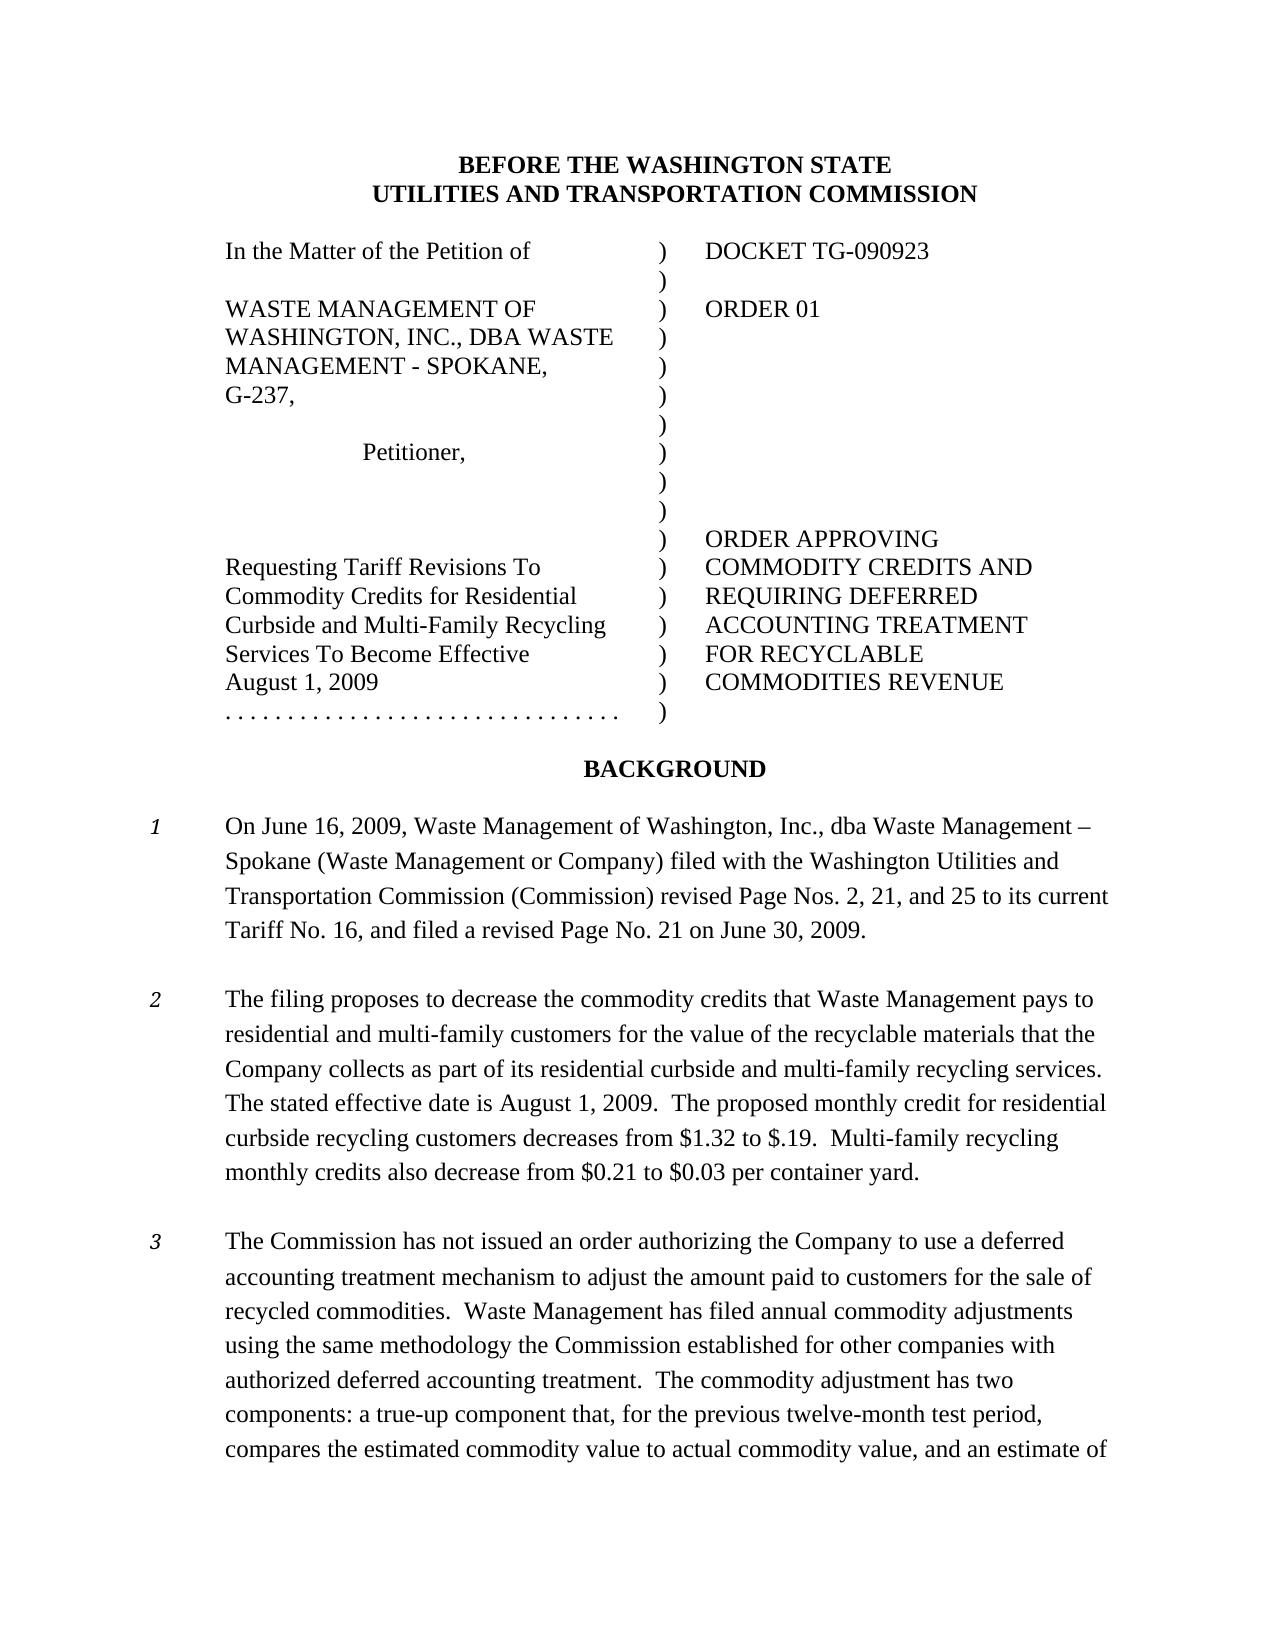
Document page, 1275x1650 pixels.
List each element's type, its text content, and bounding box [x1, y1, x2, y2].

text UTILITIES TRANSPORTATION COMMISSION [225, 179, 1125, 207]
table_header ) ) ) ) ) ) ) ) ) ) ) ) ) ) ) ) ) [631, 236, 694, 754]
text BEFORE THE WASHINGTON STATE [225, 150, 1125, 179]
list The filing proposes to decrease the commodity credits that Waste Management pays to residential and multi-family customers for the value of the recyclable materials that the Company collects as part of its residential curbside and multi-family recycling services. The stated effective date is August 1, 2009. The proposed monthly credit for residential curbside recycling customers decreases from $1.32 to $.19. Multi-family recycling monthly credits also decrease from $0.21 to $0.03 per container yard. [150, 984, 1125, 1186]
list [150, 1226, 1125, 1463]
list On June 16, 2009, Waste Management of Washington, Inc., dba Waste Management – Spokane (Waste Management or Company) filed with the Washington Utilities and Transportation Commission (Commission) revised Page Nos. 2, 21, and 25 to its current Tariff No. 16, and filed a revised Page No. 21 on June 30, 2009. [150, 811, 1125, 944]
table_header DOCKET TG-090923 ORDER 01 ORDER APPROVING COMMODITY CREDITS AND REQUIRING DEFERRED ACCOUNTING TREATMENT FOR RECYCLABLE COMMODITIES REVENUE [694, 236, 1089, 754]
subtitle BACKGROUND [225, 754, 1125, 782]
table_header In the Matter of the Petition of WASTE MANAGEMENT OF WASHINGTON, INC., DBA WASTE MANAGEMENT - SPOKANE, G-237, Petitioner, Requesting Tariff Revisions To Commodity Credits for Residential Curbside and Multi-Family Recycling Services To Become Effective August 1, 2009 . . . . . . . . . . . . . . . . . . . . . . . . . . . . . . . . [214, 236, 631, 754]
